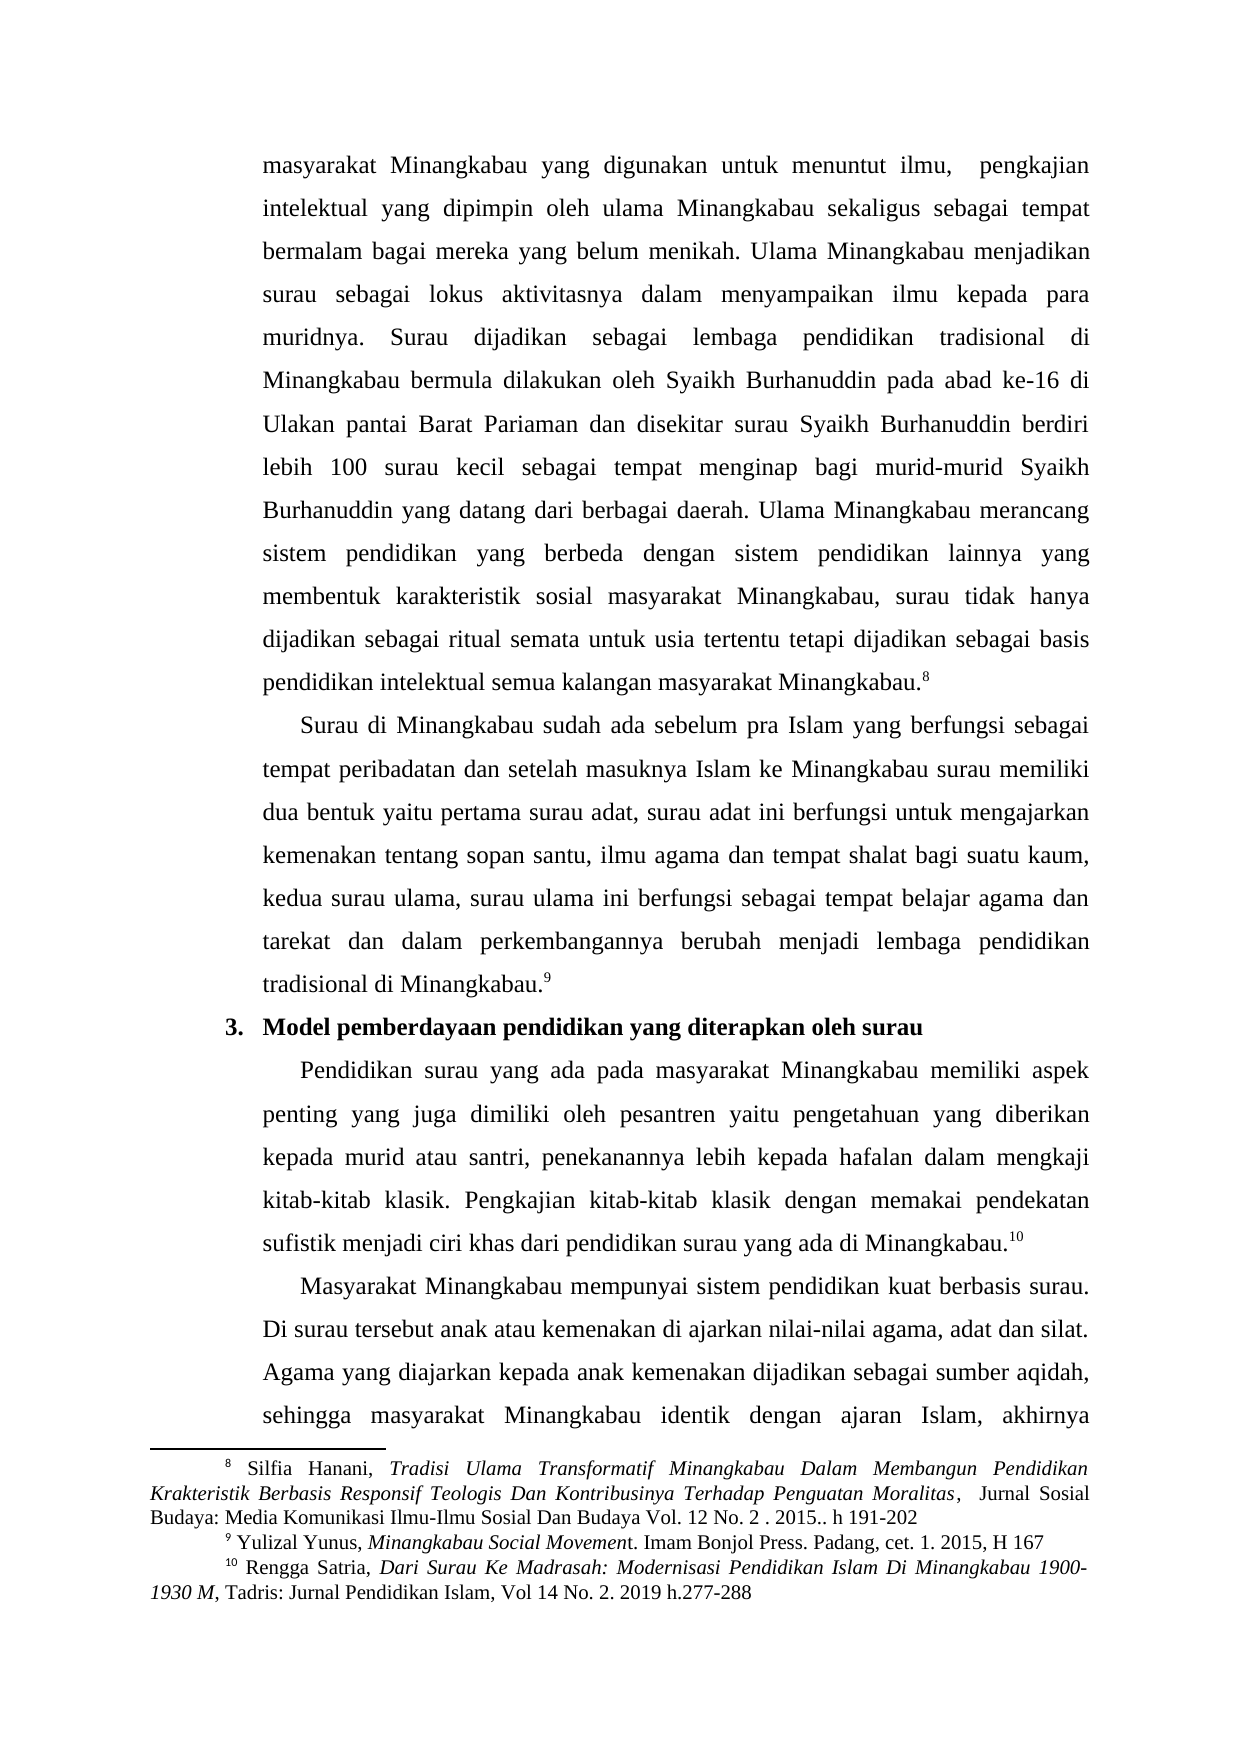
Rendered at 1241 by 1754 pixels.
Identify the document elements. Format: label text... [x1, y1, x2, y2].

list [262, 150, 1090, 696]
list Model pemberdayaan pendidikan yang diterapkan oleh surau [225, 1012, 1090, 1041]
list Surau di Minangkabau sudah ada sebelum pra Islam yang berfungsi sebagai tempat peribadatan dan setelah masuknya Islam ke Minangkabau surau memiliki dua bentuk yaitu pertama surau adat, surau adat ini berfungsi untuk mengajarkan kemenakan tentang sopan santu, ilmu agama dan tempat shalat bagi suatu kaum, kedua surau ulama, surau ulama ini berfungsi sebagai tempat belajar agama dan tarekat dan dalam perkembangannya berubah menjadi lembaga pendidikan tradisional di Minangkabau. [262, 711, 1090, 998]
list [262, 1271, 1090, 1429]
list Pendidikan surau yang ada pada masyarakat Minangkabau memiliki aspek penting yang juga dimiliki oleh pesantren yaitu pengetahuan yang diberikan kepada murid atau santri, penekanannya lebih kepada hafalan dalam mengkaji kitab-kitab klasik. Pengkajian kitab-kitab klasik dengan memakai pendekatan sufistik menjadi ciri khas dari pendidikan surau yang ada di Minangkabau. [262, 1056, 1090, 1257]
